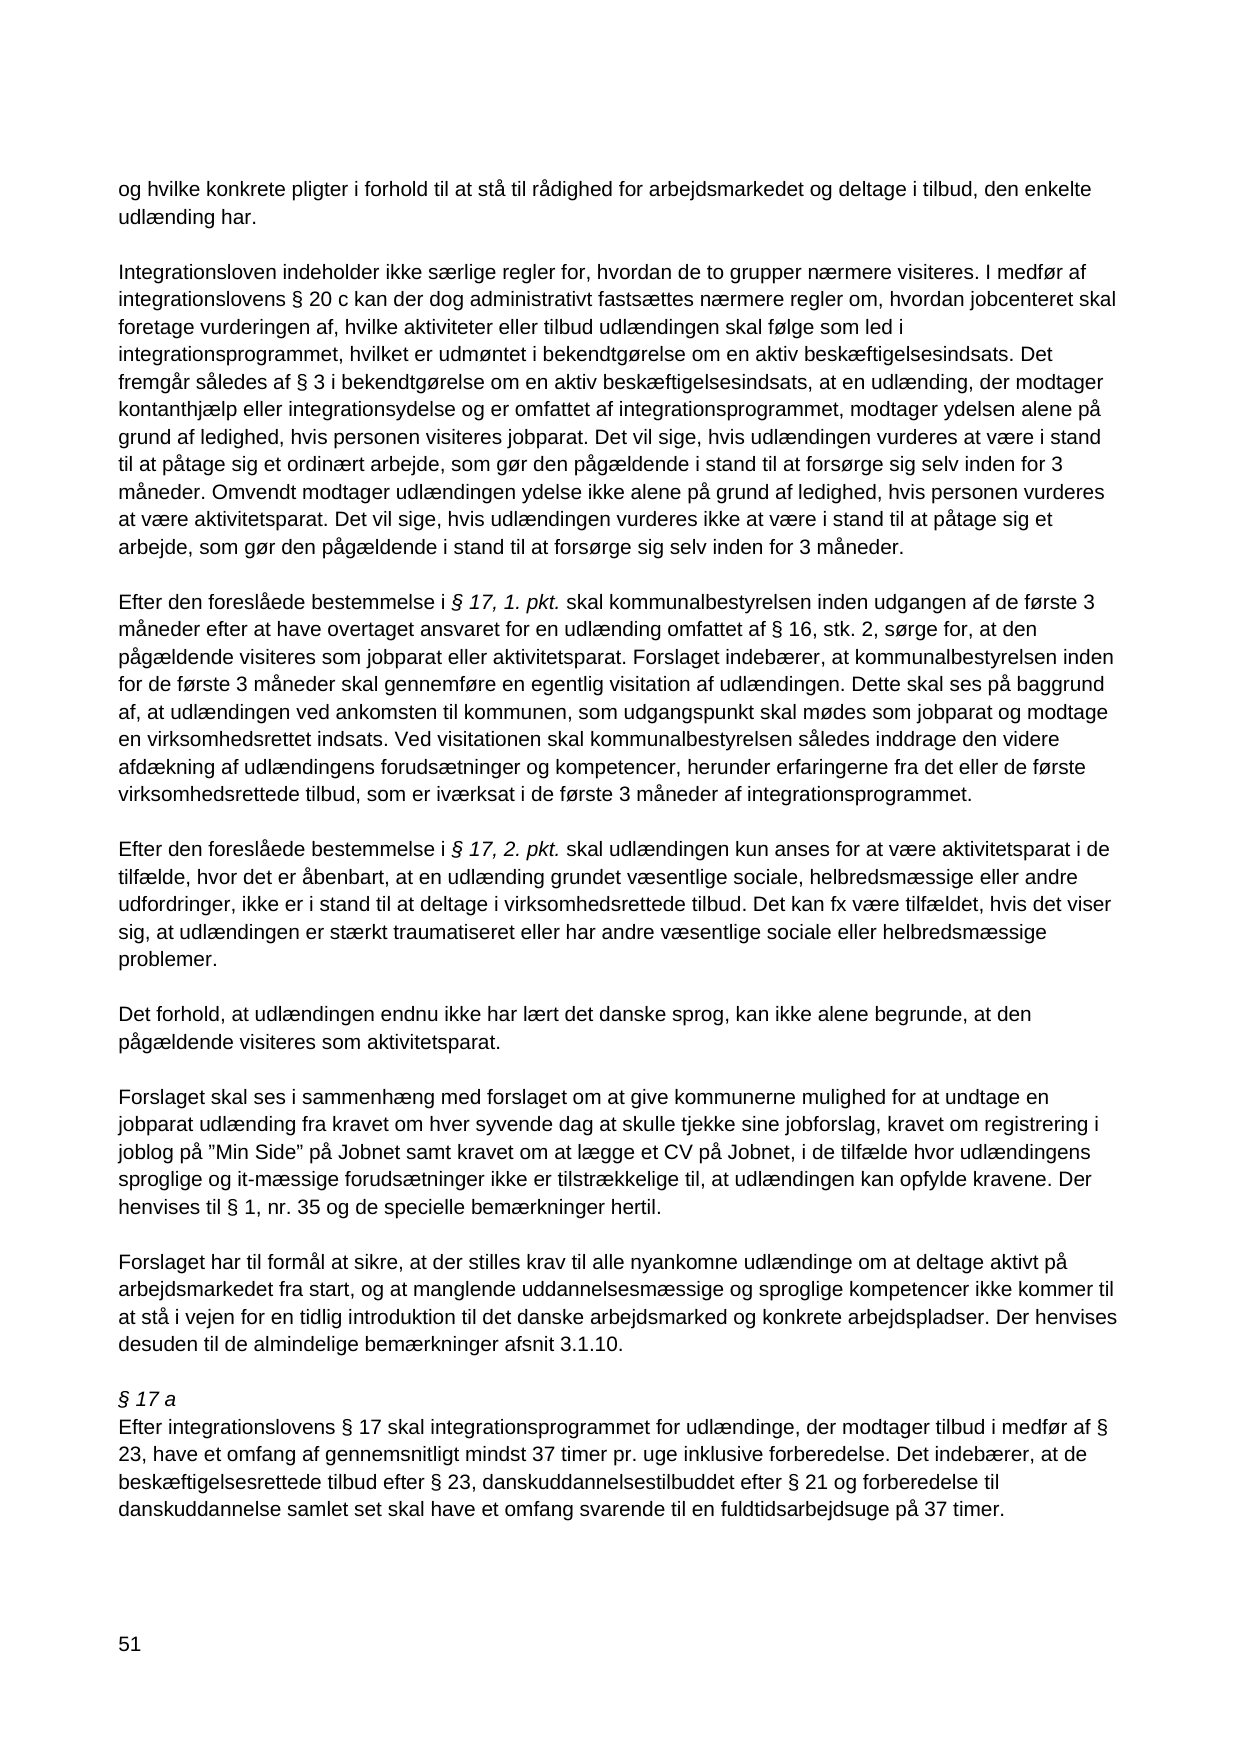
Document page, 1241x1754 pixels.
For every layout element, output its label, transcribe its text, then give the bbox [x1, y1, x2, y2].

text § 17 a [118, 1387, 1122, 1411]
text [118, 177, 1122, 229]
text Integrationsloven indeholder ikke særlige regler for, hvordan de to grupper nærmere visiteres. I medfør af integrationslovens § 20 c kan der dog administrativt fastsættes nærmere regler om, hvordan jobcenteret skal foretage vurderingen af, hvilke aktiviteter eller tilbud udlændingen skal følge som led i integrationsprogrammet, hvilket er udmøntet i bekendtgørelse om en aktiv beskæftigelsesindsats. Det fremgår således af § 3 i bekendtgørelse om en aktiv beskæftigelsesindsats, at en udlænding, der modtager kontanthjælp eller integrationsydelse og er omfattet af integrationsprogrammet, modtager ydelsen alene på grund af ledighed, hvis personen visiteres jobparat. Det vil sige, hvis udlændingen vurderes at være i stand til at påtage sig et ordinært arbejde, som gør den pågældende i stand til at forsørge sig selv inden for 3 måneder. Omvendt modtager udlændingen ydelse ikke alene på grund af ledighed, hvis personen vurderes at være aktivitetsparat. Det vil sige, hvis udlændingen vurderes ikke at være i stand til at påtage sig et arbejde, som gør den pågældende i stand til at forsørge sig selv inden for 3 måneder. [118, 260, 1122, 559]
text Efter integrationslovens § 17 skal integrationsprogrammet for udlændinge, der modtager tilbud i medfør af § 23, have et omfang af gennemsnitligt mindst 37 timer pr. uge inklusive forberedelse. Det indebærer, at de beskæftigelsesrettede tilbud efter § 23, danskuddannelsestilbuddet efter § 21 og forberedelse til danskuddannelse samlet set skal have et omfang svarende til en fuldtidsarbejdsuge på 37 timer. [118, 1415, 1122, 1521]
text Efter den foreslåede bestemmelse i § 17, 2. pkt. skal udlændingen kun anses for at være aktivitetsparat i de tilfælde, hvor det er åbenbart, at en udlænding grundet væsentlige sociale, helbredsmæssige eller andre udfordringer, ikke er i stand til at deltage i virksomhedsrettede tilbud. Det kan fx være tilfældet, hvis det viser sig, at udlændingen er stærkt traumatiseret eller har andre væsentlige sociale eller helbredsmæssige problemer. [118, 837, 1122, 971]
text Forslaget har til formål at sikre, at der stilles krav til alle nyankomne udlændinge om at deltage aktivt på arbejdsmarkedet fra start, og at manglende uddannelsesmæssige og sproglige kompetencer ikke kommer til at stå i vejen for en tidlig introduktion til det danske arbejdsmarked og konkrete arbejdspladser. Der henvises desuden til de almindelige bemærkninger afsnit 3.1.10. [118, 1250, 1122, 1356]
text Det forhold, at udlændingen endnu ikke har lært det danske sprog, kan ikke alene begrunde, at den pågældende visiteres som aktivitetsparat. [118, 1002, 1122, 1054]
text Efter den foreslåede bestemmelse i § 17, 1. pkt. skal kommunalbestyrelsen inden udgangen af de første 3 måneder efter at have overtaget ansvaret for en udlænding omfattet af § 16, stk. 2, sørge for, at den pågældende visiteres som jobparat eller aktivitetsparat. Forslaget indebærer, at kommunalbestyrelsen inden for de første 3 måneder skal gennemføre en egentlig visitation af udlændingen. Dette skal ses på baggrund af, at udlændingen ved ankomsten til kommunen, som udgangspunkt skal mødes som jobparat og modtage en virksomhedsrettet indsats. Ved visitationen skal kommunalbestyrelsen således inddrage den videre afdækning af udlændingens forudsætninger og kompetencer, herunder erfaringerne fra det eller de første virksomhedsrettede tilbud, som er iværksat i de første 3 måneder af integrationsprogrammet. [118, 590, 1122, 806]
text Forslaget skal ses i sammenhæng med forslaget om at give kommunerne mulighed for at undtage en jobparat udlænding fra kravet om hver syvende dag at skulle tjekke sine jobforslag, kravet om registrering i joblog på ”Min Side” på Jobnet samt kravet om at lægge et CV på Jobnet, i de tilfælde hvor udlændingens sproglige og it-mæssige forudsætninger ikke er tilstrækkelige til, at udlændingen kan opfylde kravene. Der henvises til § 1, nr. 35 og de specielle bemærkninger hertil. [118, 1085, 1122, 1219]
